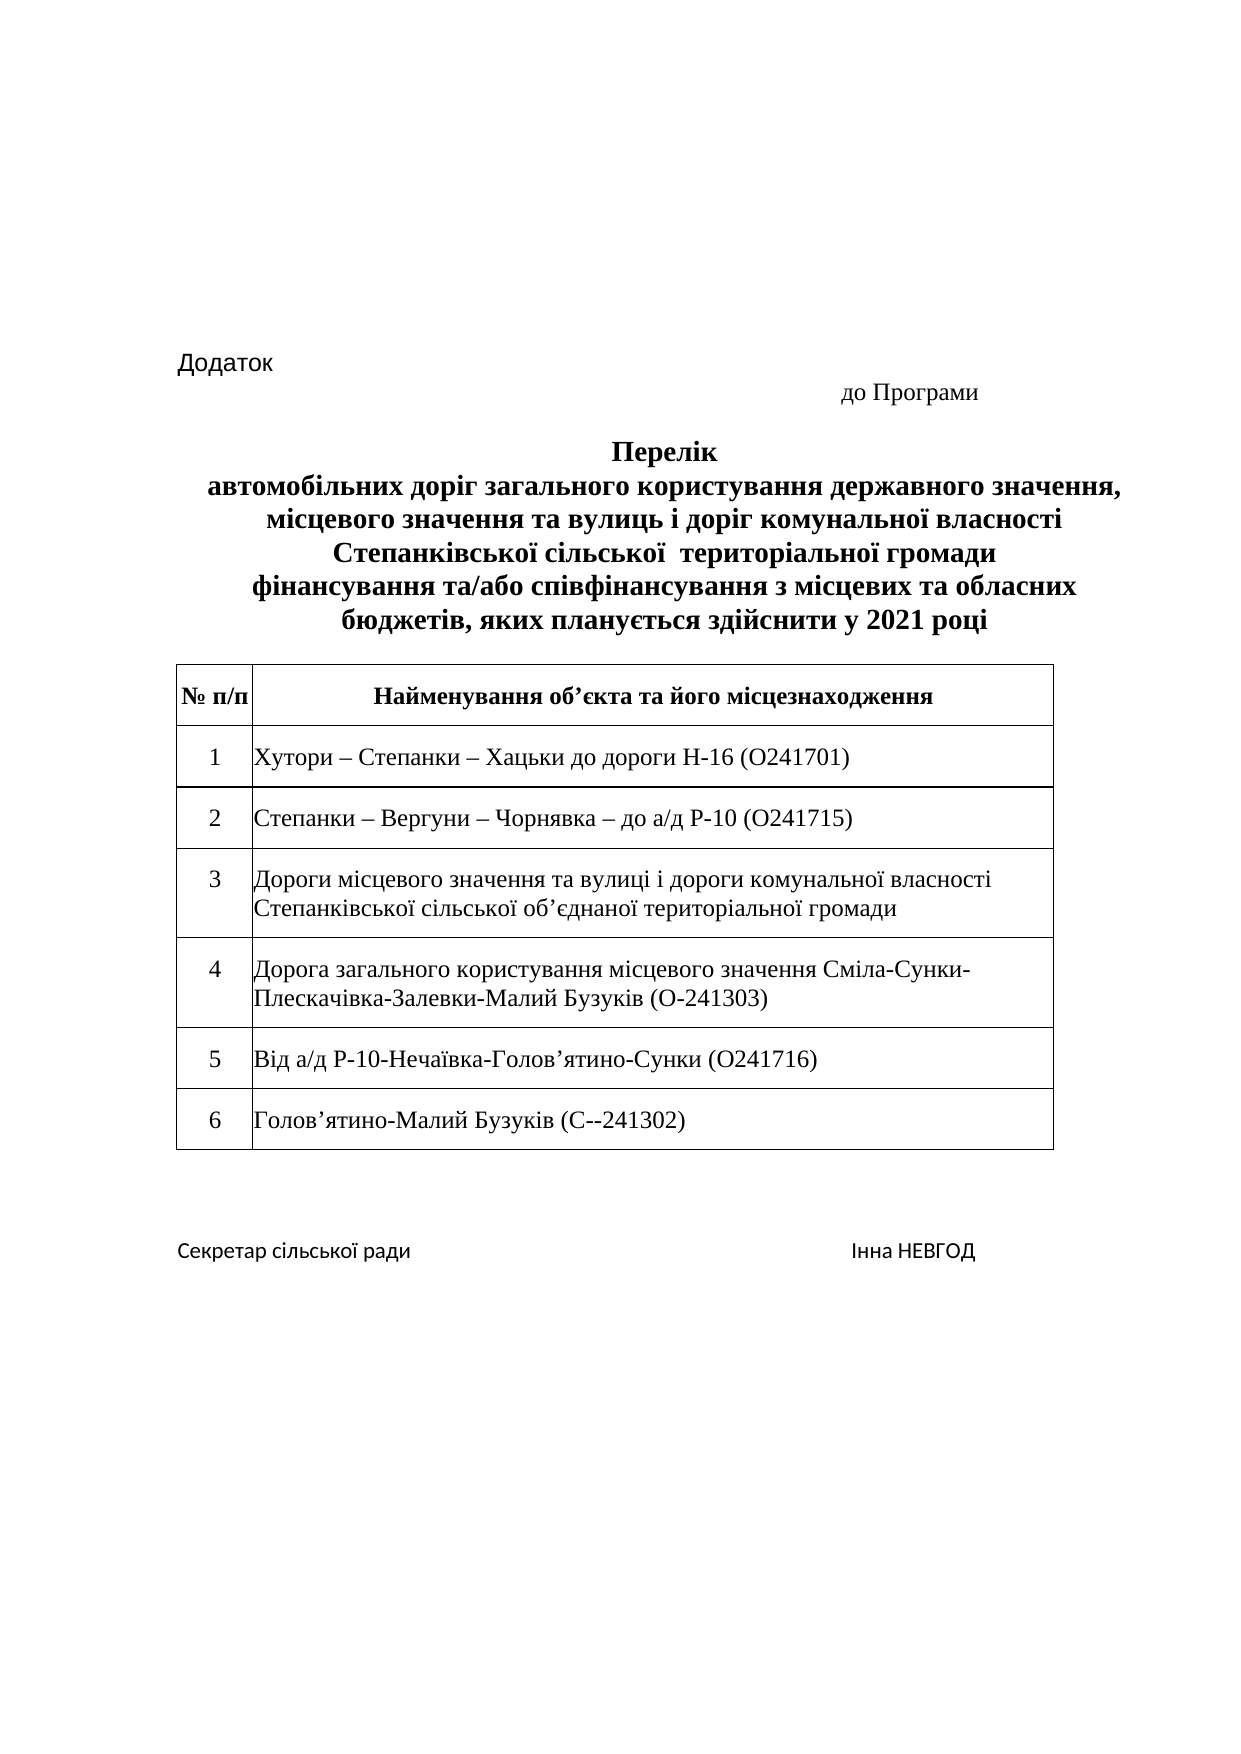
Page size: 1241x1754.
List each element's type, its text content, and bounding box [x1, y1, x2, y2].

table_cell Від а/д Р-10-Нечаївка-Голов’ятино-Сунки (О241716) [253, 1028, 1053, 1088]
text Секретар сільської ради Інна НЕВГОД [177, 1236, 1152, 1264]
table_header Найменування об’єкта та його місцезнаходження [253, 665, 1053, 725]
text до Програми [177, 377, 1152, 406]
table_cell 4 [177, 938, 252, 1027]
table_cell 3 [177, 849, 252, 937]
text фінансування та/або співфінансування з місцевих та обласних [177, 568, 1152, 602]
table_cell 5 [177, 1028, 252, 1088]
table_cell 2 [177, 788, 252, 847]
table_cell Степанки – Вергуни – Чорнявка – до а/д Р-10 (О241715) [253, 788, 1053, 847]
table_cell 1 [177, 726, 252, 786]
table_cell Дороги місцевого значення та вулиці і дороги комунальної власності Степанківської сільської об’єднаної територіальної громади [253, 849, 1053, 937]
table_cell Дорога загального користування місцевого значення Сміла-Сунки-Плескачівка-Залевки-Малий Бузуків (О-241303) [253, 938, 1053, 1027]
table_cell 6 [177, 1089, 252, 1149]
text бюджетів, яких планується здійснити у 2021 році [177, 602, 1152, 636]
table_header № п/п [177, 665, 252, 725]
text автомобільних доріг загального користування державного значення, місцевого значення та вулиць і доріг комунальної власності Степанківської сільської територіальної громади [177, 468, 1152, 568]
table_cell Хутори – Степанки – Хацьки до дороги Н-16 (О241701) [253, 726, 1053, 786]
table_cell Голов’ятино-Малий Бузуків (С--241302) [253, 1089, 1053, 1149]
text Перелік [177, 434, 1152, 468]
